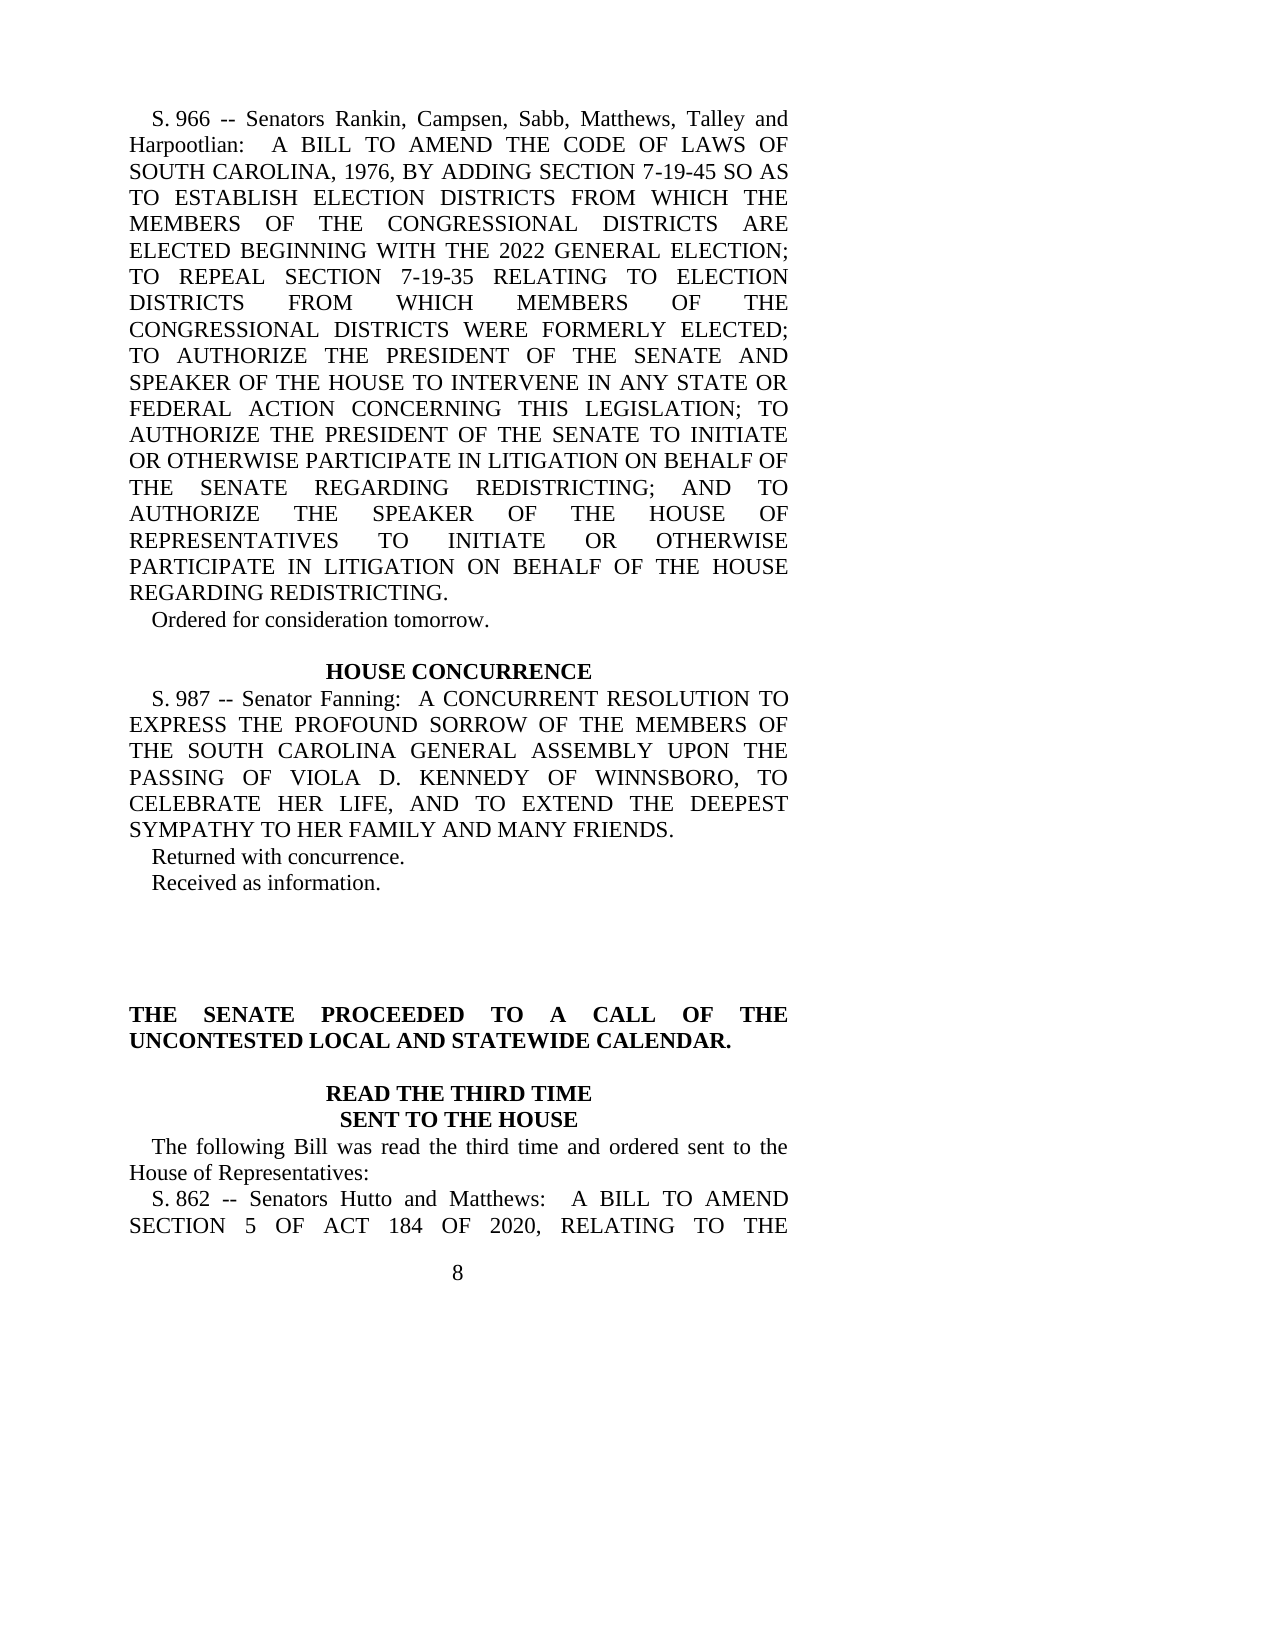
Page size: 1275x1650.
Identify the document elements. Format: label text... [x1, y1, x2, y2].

text S. 987 -- Senator Fanning: A CONCURRENT RESOLUTION TO EXPRESS THE PROFOUND SORROW OF THE MEMBERS OF THE SOUTH CAROLINA GENERAL ASSEMBLY UPON THE PASSING OF VIOLA D. KENNEDY OF WINNSBORO, TO CELEBRATE HER LIFE, AND TO EXTEND THE DEEPEST SYMPATHY TO HER FAMILY AND MANY FRIENDS. [129, 685, 789, 843]
text Received as information. [129, 869, 789, 896]
text READ THE THIRD TIME [129, 1080, 789, 1106]
text S. 966 -- Senators Rankin, Campsen, Sabb, Matthews, Talley and Harpootlian: A BILL TO AMEND THE CODE OF LAWS OF SOUTH CAROLINA, 1976, BY ADDING SECTION 7-19-45 SO AS TO ESTABLISH ELECTION DISTRICTS FROM WHICH THE MEMBERS OF THE CONGRESSIONAL DISTRICTS ARE ELECTED BEGINNING WITH THE 2022 GENERAL ELECTION; TO REPEAL SECTION 7-19-35 RELATING TO ELECTION DISTRICTS FROM WHICH MEMBERS OF THE CONGRESSIONAL DISTRICTS WERE FORMERLY ELECTED; TO AUTHORIZE THE PRESIDENT OF THE SENATE AND SPEAKER OF THE HOUSE TO INTERVENE IN ANY STATE OR FEDERAL ACTION CONCERNING THIS LEGISLATION; TO AUTHORIZE THE PRESIDENT OF THE SENATE TO INITIATE OR OTHERWISE PARTICIPATE IN LITIGATION ON BEHALF OF THE SENATE REGARDING REDISTRICTING; AND TO AUTHORIZE THE SPEAKER OF THE HOUSE OF REPRESENTATIVES TO INITIATE OR OTHERWISE PARTICIPATE IN LITIGATION ON BEHALF OF THE HOUSE REGARDING REDISTRICTING. [129, 105, 789, 606]
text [129, 1186, 789, 1238]
text THE SENATE PROCEEDED TO A CALL OF THE UNCONTESTED LOCAL AND STATEWIDE CALENDAR. [129, 1001, 789, 1054]
text Ordered for consideration tomorrow. [129, 606, 789, 632]
text SENT TO THE HOUSE [129, 1106, 789, 1133]
text HOUSE CONCURRENCE [129, 658, 789, 685]
text The following Bill was read the third time and ordered sent to the House of Representatives: [129, 1133, 789, 1186]
text Returned with concurrence. [129, 843, 789, 869]
